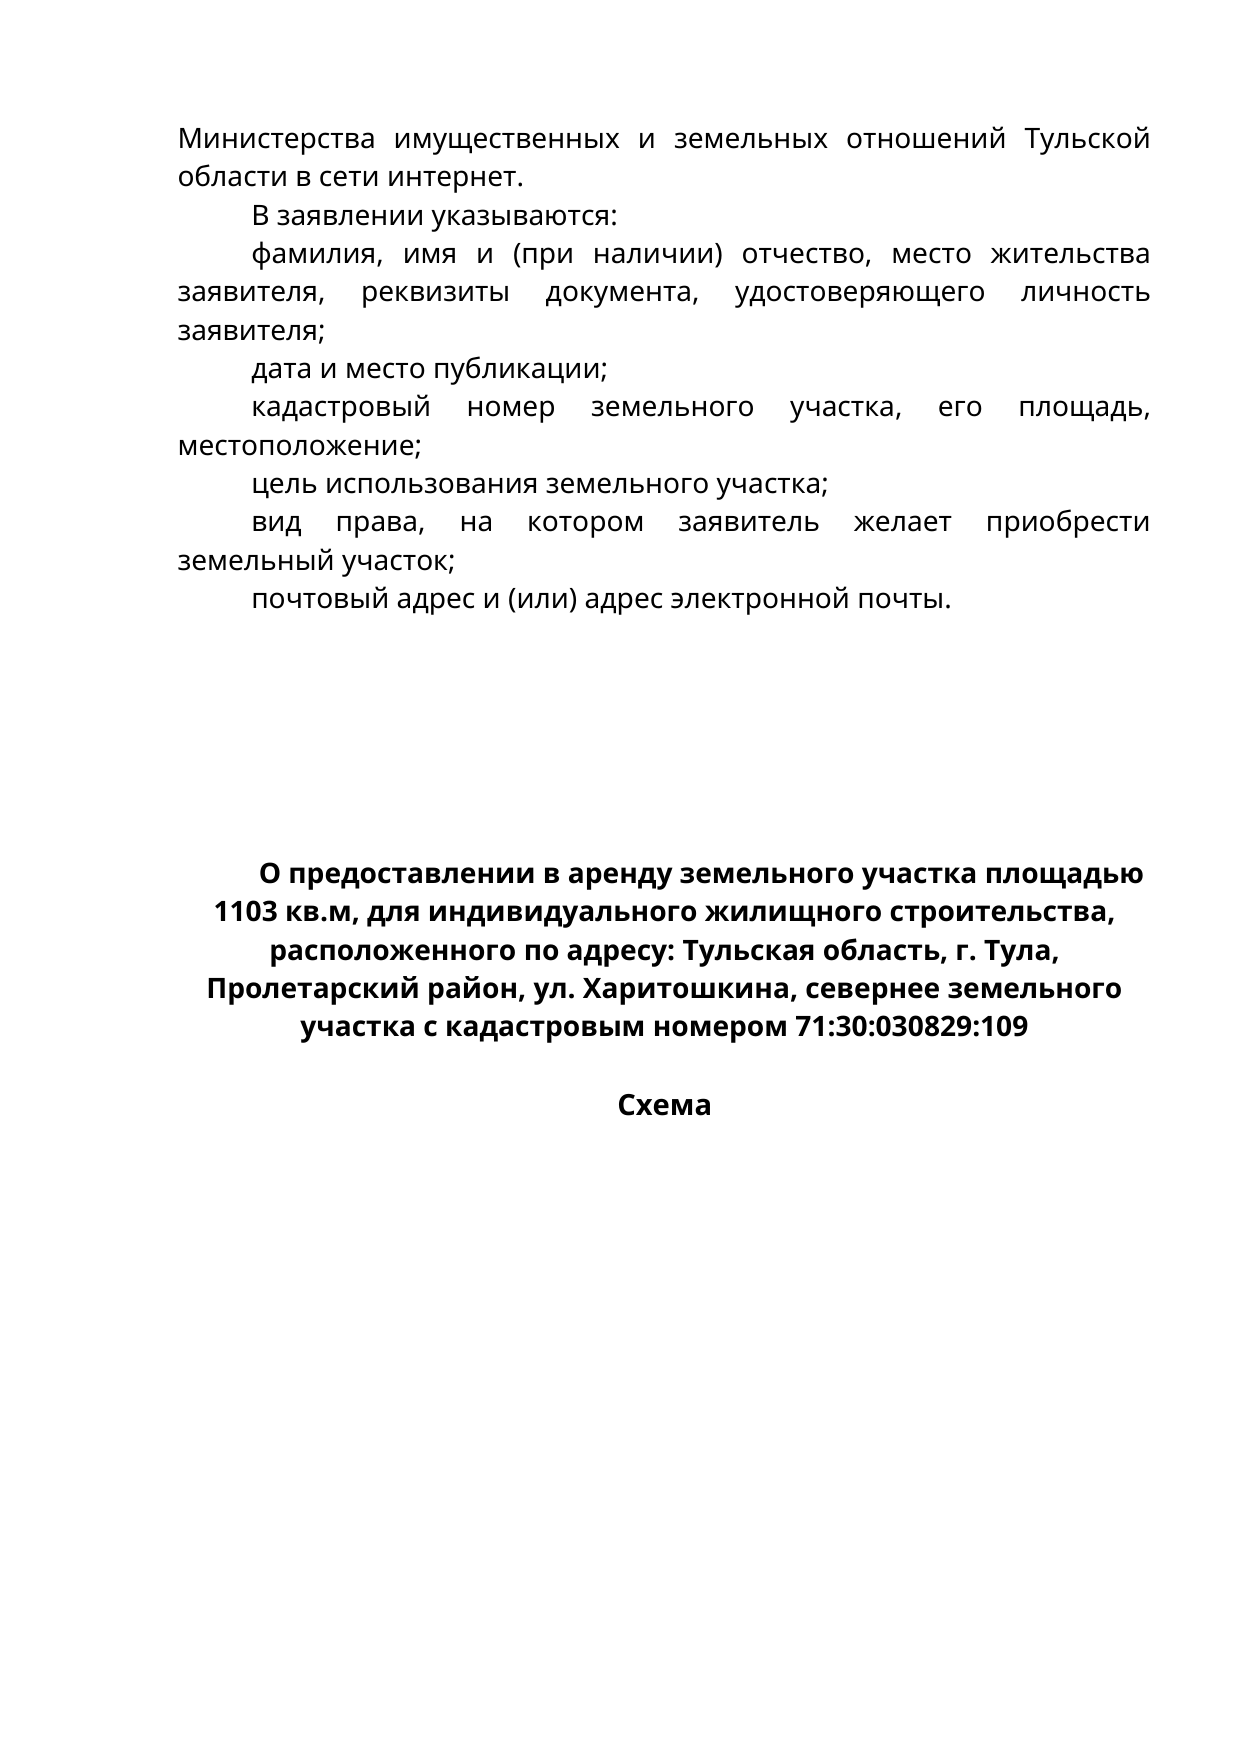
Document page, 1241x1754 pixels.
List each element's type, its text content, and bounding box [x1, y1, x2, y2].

text дата и место публикации; [177, 348, 1152, 386]
text фамилия, имя и (при наличии) отчество, место жительства заявителя, реквизиты документа, удостоверяющего личность заявителя; [177, 233, 1152, 348]
text кадастровый номер земельного участка, его площадь, местоположение; [177, 386, 1152, 463]
text О предоставлении в аренду земельного участка площадью 1103 кв.м, для индивидуального жилищного строительства, расположенного по адресу: Тульская область, г. Тула, Пролетарский район, ул. Харитошкина, севернее земельного участка с кадастровым номером 71:30:030829:109 [177, 853, 1152, 1045]
text почтовый адрес и (или) адрес электронной почты. [177, 578, 1152, 616]
text Схема [177, 1084, 1152, 1124]
text В заявлении указываются: [177, 195, 1152, 233]
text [177, 118, 1152, 195]
text цель использования земельного участка; [177, 463, 1152, 501]
text вид права, на котором заявитель желает приобрести земельный участок; [177, 501, 1152, 578]
